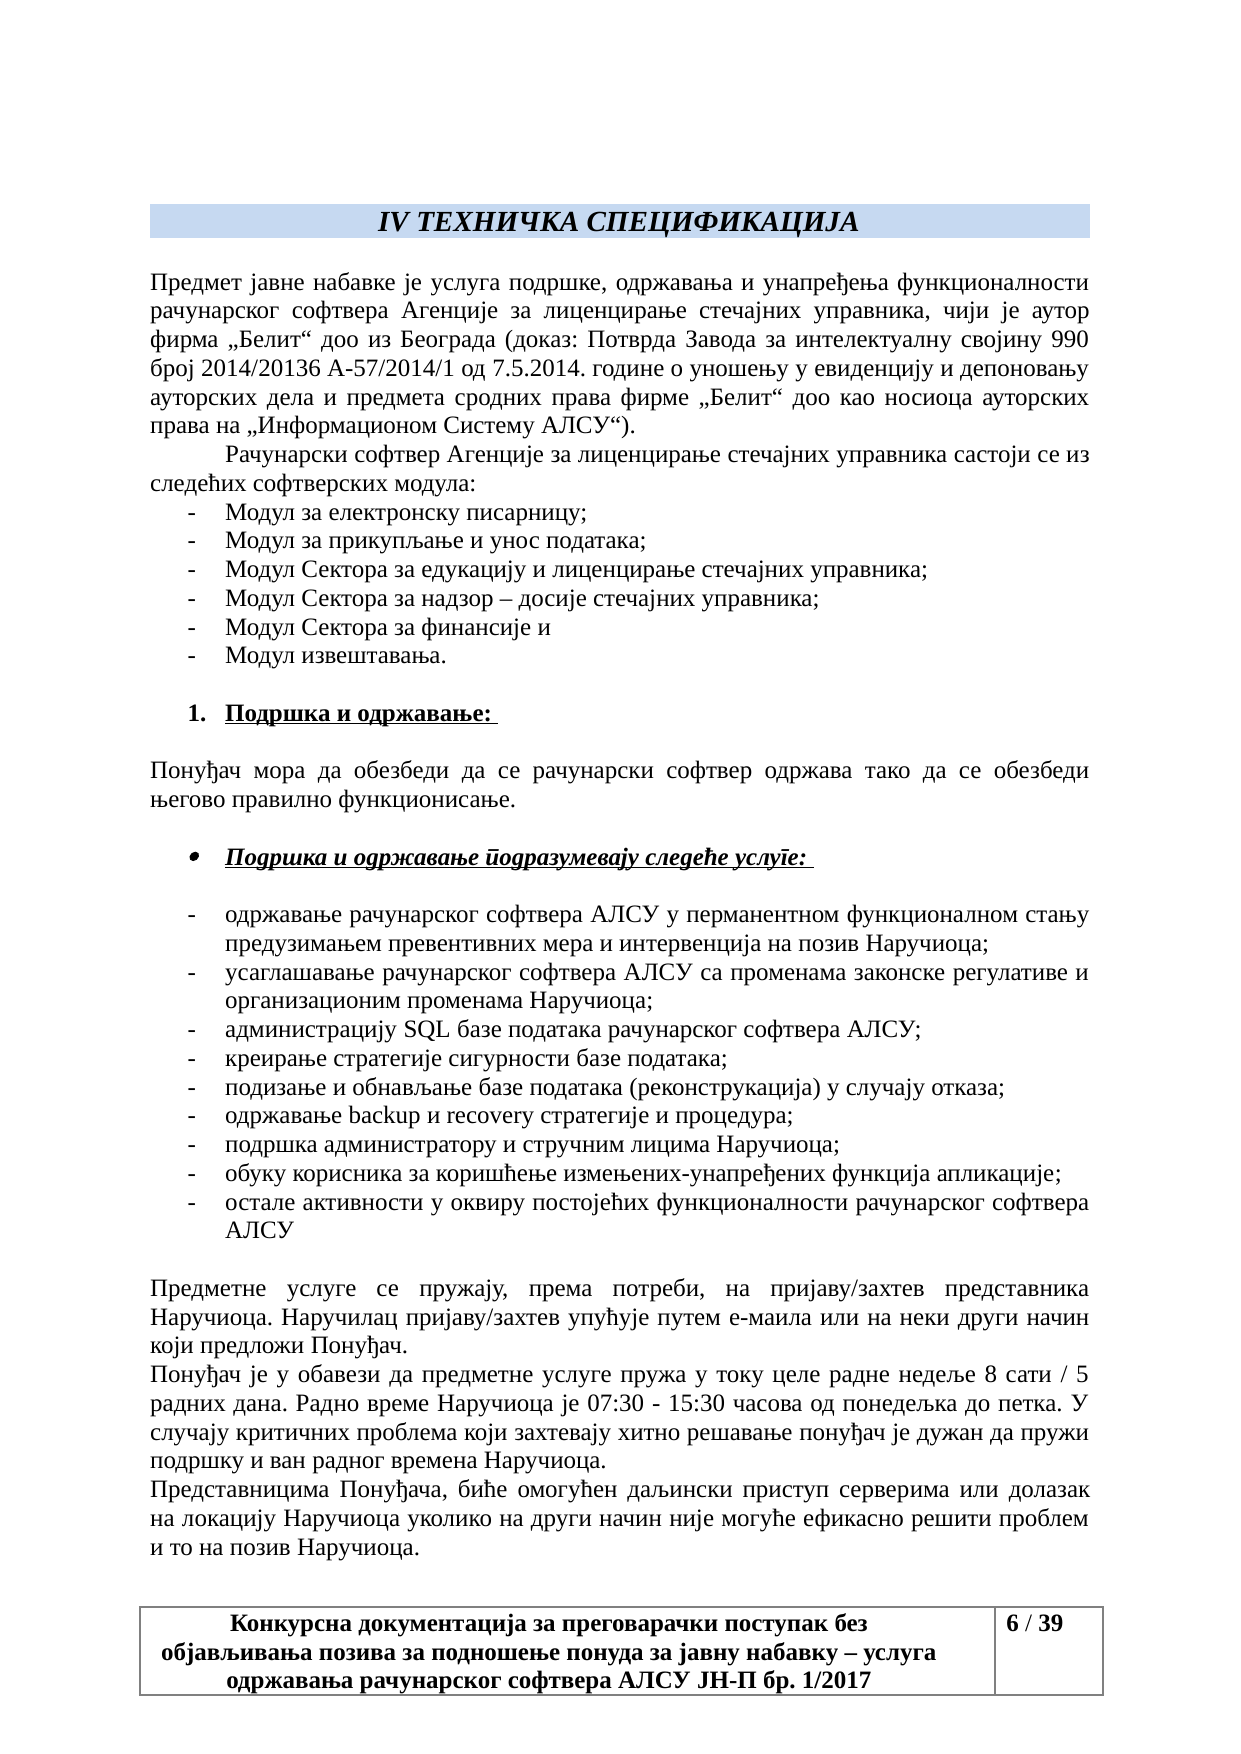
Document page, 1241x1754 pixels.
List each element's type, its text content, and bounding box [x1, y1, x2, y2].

text Предметне услуге се пружају, према потреби, на пријаву/захтев представника Наручиоца. Наручилац пријаву/захтев упућује путем е-маила или на неки други начин који предложи Понуђач. [150, 1273, 1090, 1359]
list Модул за електронску писарницу; [187, 497, 1090, 526]
list Модул Сектора за надзор – досије стечајних управника; [187, 583, 1090, 612]
text Понуђач мора да обезбеди да се рачунарски софтвер одржава тако да се обезбеди његово правилно функционисање. [150, 756, 1090, 813]
list одржавање рачунарског софтвера АЛСУ у перманентном функционалном стању предузимањем превентивних мера и интервенција на позив Наручиоца; [187, 899, 1090, 957]
list Подршка и одржавање подразумевају следеће услуге: [187, 842, 1090, 871]
list Модул Сектора за едукацију и лиценцирање стечајних управника; [187, 554, 1090, 583]
text Рачунарски софтвер Агенције за лиценцирање стечајних управника састоји се из следећих софтверских модула: [150, 439, 1090, 497]
list Модул Сектора за финансије и [187, 612, 1090, 641]
list усаглашавање рачунарског софтвера АЛСУ са променама законске регулативе и организационим променама Наручиоца; [187, 957, 1090, 1014]
list администрацију SQL базе података рачунарског софтвера АЛСУ; [187, 1014, 1090, 1043]
list обуку корисника за коришћење измењених-унапређених функција апликације; [187, 1158, 1090, 1187]
list остале активности у оквиру постојећих функционалности рачунарског софтвера АЛСУ [187, 1187, 1090, 1244]
list Подршка и одржавањe: [187, 698, 1090, 727]
text Понуђач је у обавези да предметне услуге пружа у току целе радне недеље 8 сати / 5 радних дана. Радно време Наручиоца је 07:30 - 15:30 часова од понедељка до петка. У случају критичних проблема који захтевају хитно решавање понуђач је дужан да пружи подршку и ван радног времена Наручиоца. [150, 1359, 1090, 1474]
list Модул за прикупљање и унос података; [187, 526, 1090, 554]
list Модул извештавања. [187, 641, 1090, 669]
text Предмет јавне набавке је услуга подршке, одржавања и унапређења функционалности рачунарског софтвера Агенције за лиценцирање стечајних управника, чији је аутор фирма „Белит“ доо из Београда (доказ: Потврда Завода за интелектуалну својину 990 број 2014/20136 А-57/2014/1 од 7.5.2014. године о уношењу у евиденцију и депоновању ауторских дела и предмета сродних права фирме „Белит“ доо као носиоца ауторских права на „Информационом Систему АЛСУ“). [150, 267, 1090, 439]
list креирање стратегије сигурности базе података; [187, 1043, 1090, 1072]
list подизање и обнављање базе података (реконструкација) у случају отказа; [187, 1072, 1090, 1101]
text IV ТЕХНИЧКА СПЕЦИФИКАЦИЈА [150, 204, 1090, 238]
list подршка администратору и стручним лицима Наручиоца; [187, 1129, 1090, 1158]
text Представницима Понуђача, биће омогућен даљински приступ серверима или долазак на локацију Наручиоца уколико на други начин није могуће ефикасно решити проблем и то на позив Наручиоца. [150, 1474, 1090, 1561]
list одржавање backup и recovery стратегије и процедура; [187, 1101, 1090, 1129]
